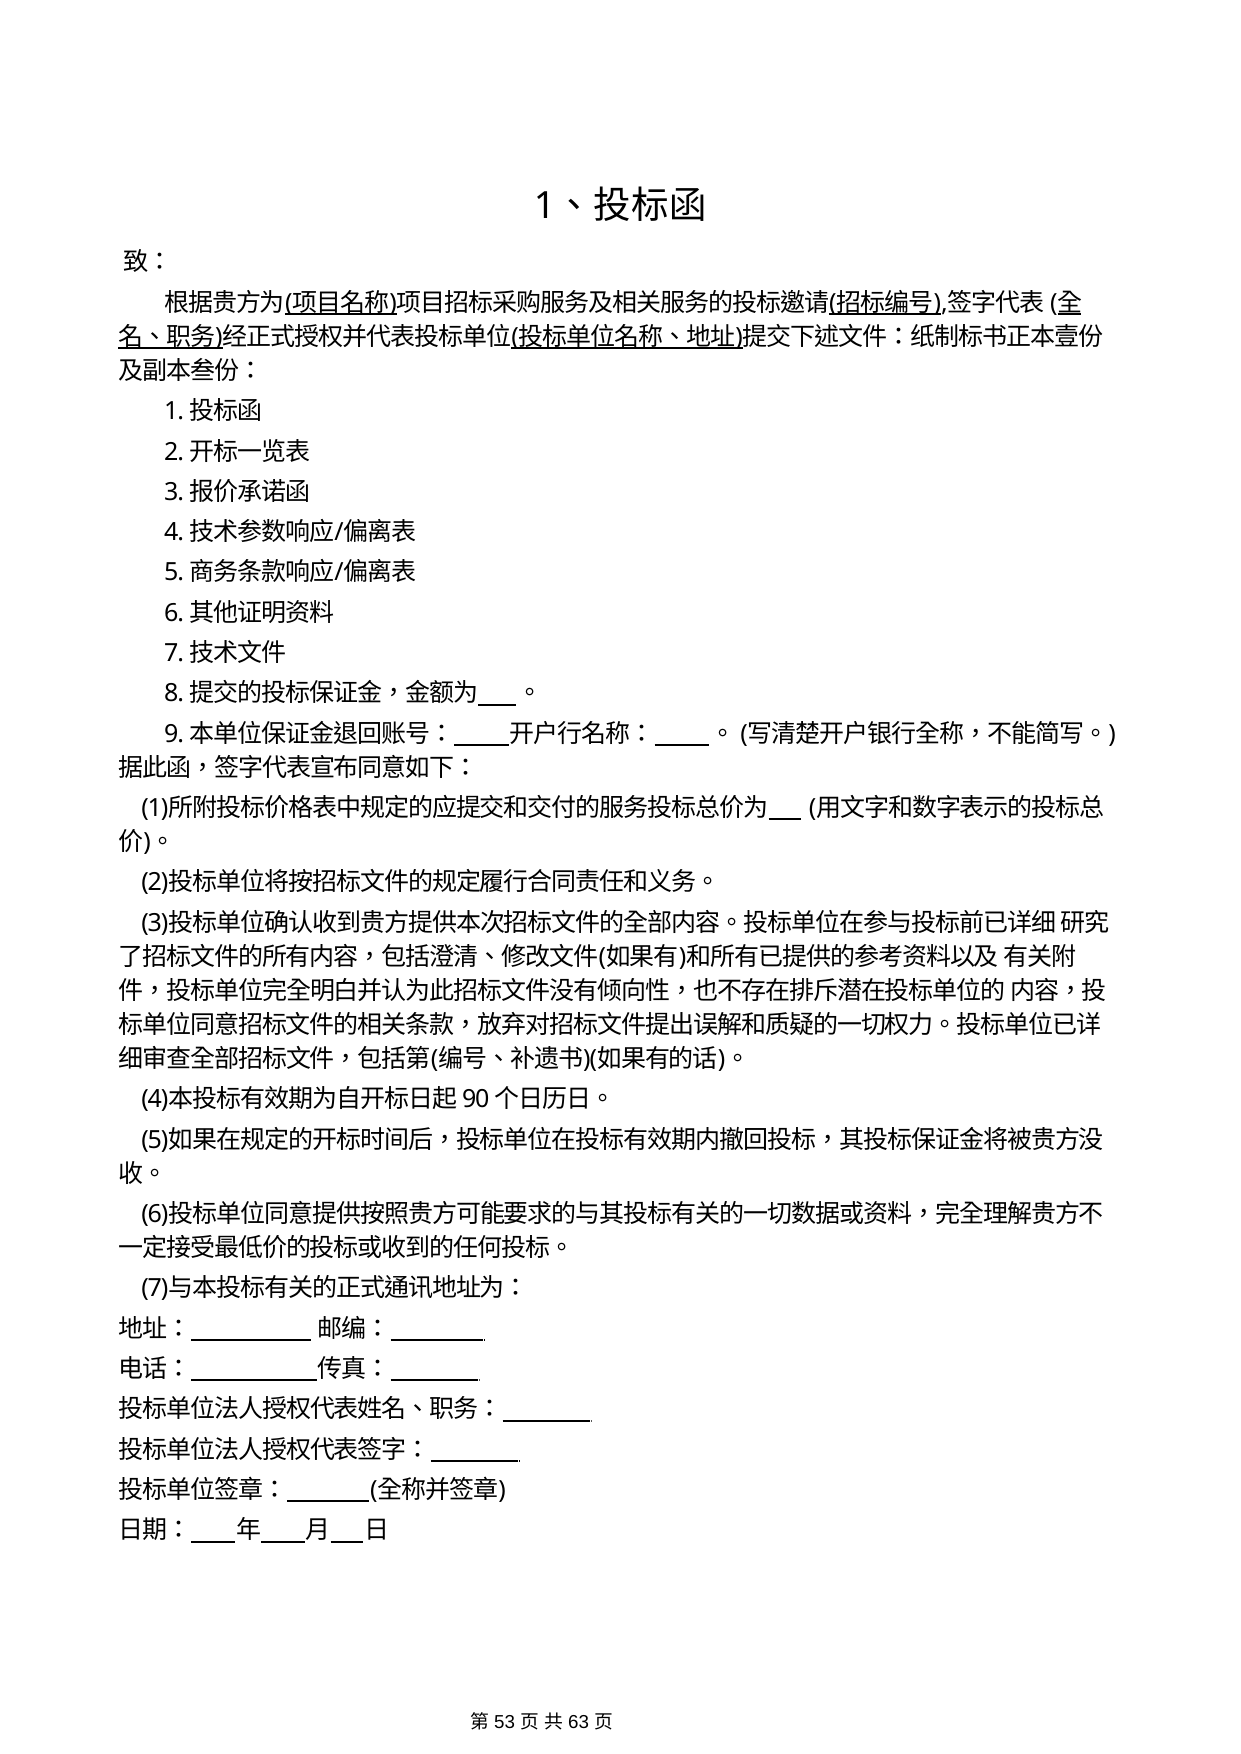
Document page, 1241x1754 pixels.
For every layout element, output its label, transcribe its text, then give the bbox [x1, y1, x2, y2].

text 9. 本单位保证金退回账号： 开户行名称： 。 (写清楚开户银行全称，不能简写。)据此函，签字代表宣布同意如下： [118, 715, 1122, 783]
text (3)投标单位确认收到贵方提供本次招标文件的全部内容。投标单位在参与投标前已详细 研究了招标文件的所有内容，包括澄清、修改文件(如果有)和所有已提供的参考资料以及 有关附件，投标单位完全明白并认为此招标文件没有倾向性，也不存在排斥潜在投标单位的 内容，投标单位同意招标文件的相关条款，放弃对招标文件提出误解和质疑的一切权力。投标单位已详细审查全部招标文件，包括第(编号、补遗书)(如果有的话)。 [118, 904, 1122, 1075]
text 日期： 年 月 日 [118, 1512, 1122, 1546]
text 电话： 传真： [118, 1351, 1122, 1385]
text 4. 技术参数响应/偏离表 [118, 514, 1122, 548]
text (4)本投标有效期为自开标日起90个日历日。 [118, 1081, 1122, 1115]
text 5. 商务条款响应/偏离表 [118, 554, 1122, 588]
text 根据贵方为(项目名称)项目招标采购服务及相关服务的投标邀请(招标编号),签字代表 (全名、职务)经正式授权并代表投标单位(投标单位名称、地址)提交下述文件：纸制标书正本壹份及副本叁份： [118, 284, 1122, 387]
text 投标单位法人授权代表签字： [118, 1431, 1122, 1465]
text 7. 技术文件 [118, 635, 1122, 669]
text 3. 报价承诺函 [118, 473, 1122, 507]
text 致： [124, 244, 1122, 278]
text 6. 其他证明资料 [118, 594, 1122, 628]
text (7)与本投标有关的正式通讯地址为： [118, 1270, 1122, 1304]
text (5)如果在规定的开标时间后，投标单位在投标有效期内撤回投标，其投标保证金将被贵方没收。 [118, 1121, 1122, 1189]
text 1. 投标函 [118, 393, 1122, 427]
text (2)投标单位将按招标文件的规定履行合同责任和义务。 [118, 864, 1122, 898]
text (1)所附投标价格表中规定的应提交和交付的服务投标总价为 (用文字和数字表示的投标总价)。 [118, 790, 1122, 858]
text (6)投标单位同意提供按照贵方可能要求的与其投标有关的一切数据或资料，完全理解贵方不一定接受最低价的投标或收到的任何投标。 [118, 1196, 1122, 1264]
text 投标单位签章： (全称并签章) [118, 1472, 1122, 1506]
text 投标单位法人授权代表姓名、职务： [118, 1391, 1122, 1425]
text 地址： 邮编： [118, 1310, 1122, 1344]
text 8. 提交的投标保证金，金额为 。 [118, 675, 1122, 709]
text 1、投标函 [118, 181, 1122, 228]
text 2. 开标一览表 [118, 433, 1122, 467]
